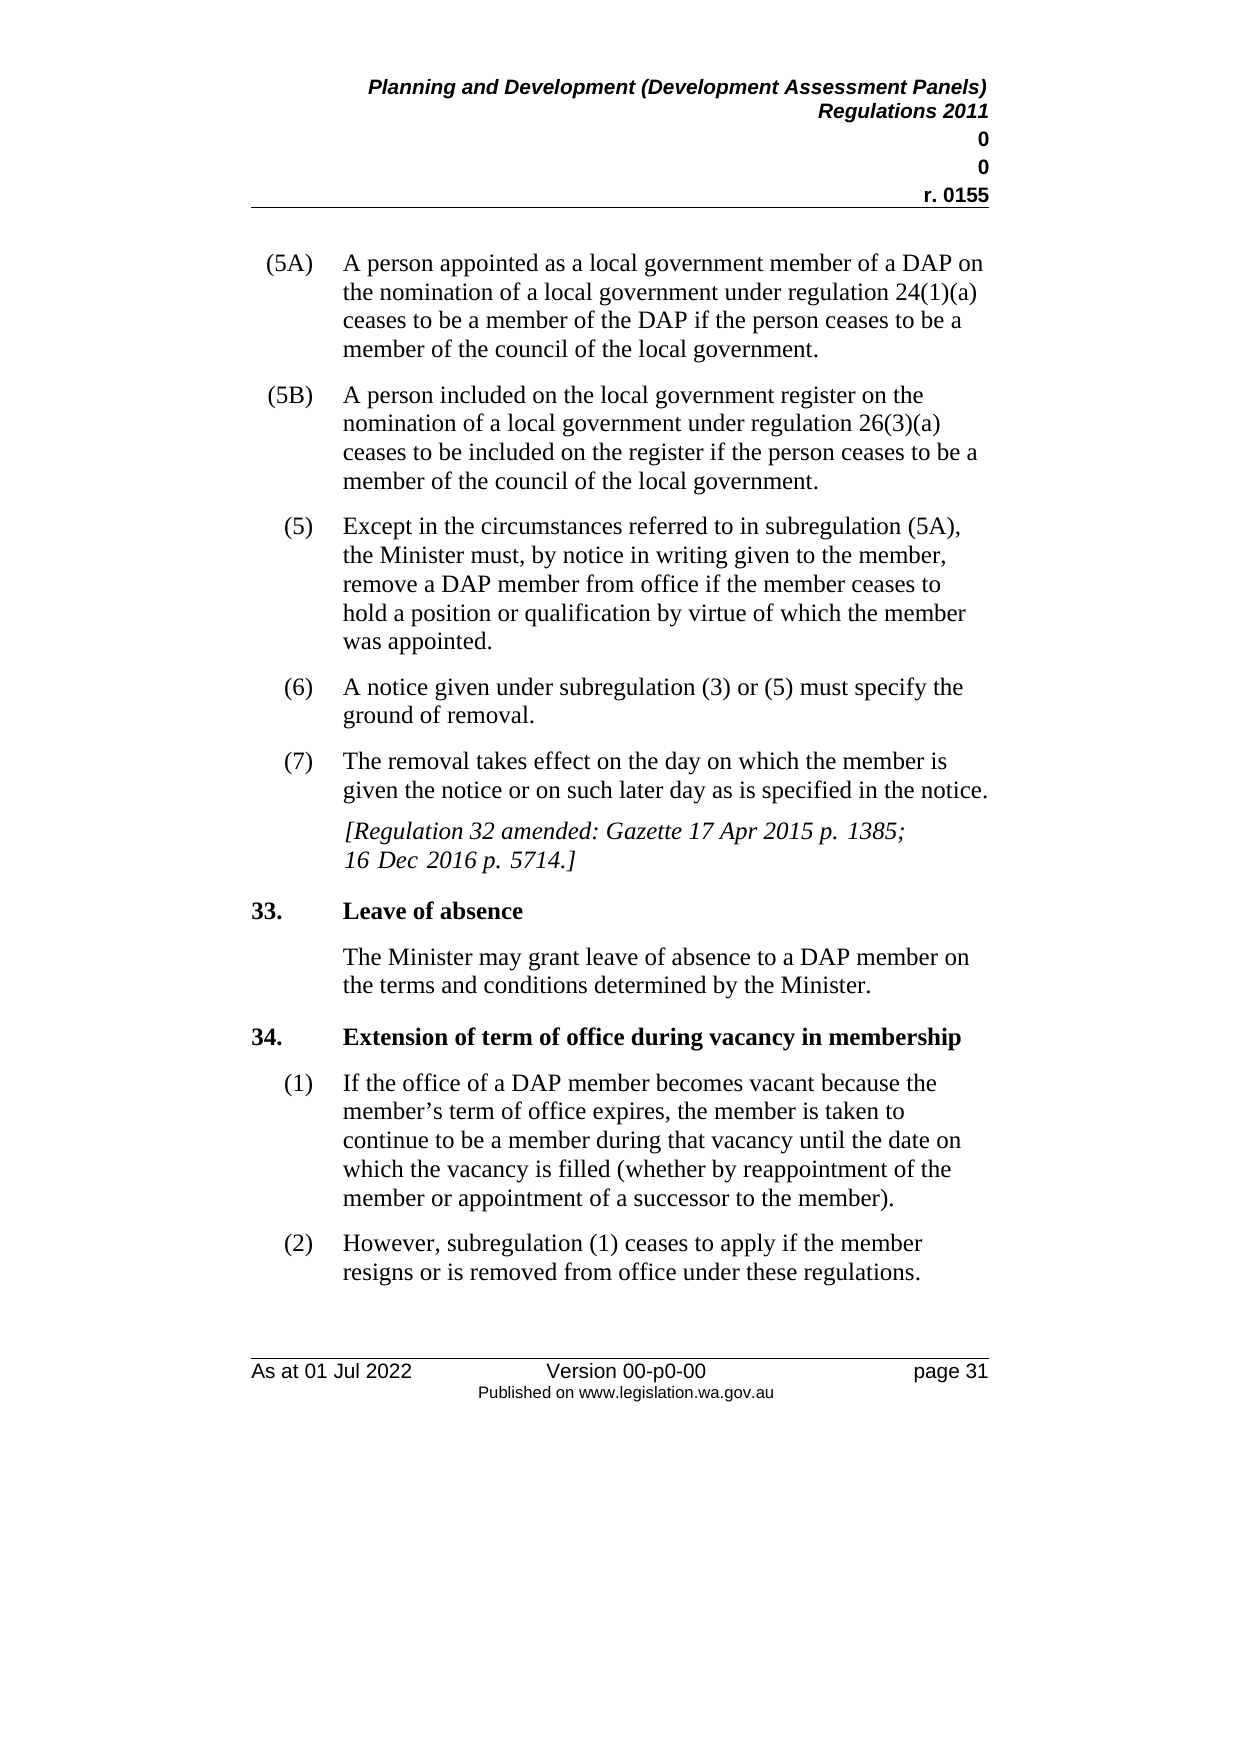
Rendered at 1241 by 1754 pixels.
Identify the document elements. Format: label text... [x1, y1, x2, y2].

text (5B) A person included on the local government register on the nomination of a local government under regulation 26(3)(a) ceases to be included on the register if the person ceases to be a member of the council of the local government. [251, 380, 989, 495]
text (1) If the office of a DAP member becomes vacant because the member’s term of office expires, the member is taken to continue to be a member during that vacancy until the date on which the vacancy is filled (whether by reappointment of the member or appointment of a successor to the member). [251, 1068, 989, 1211]
text (5) Except in the circumstances referred to in subregulation (5A), the Minister must, by notice in writing given to the member, remove a DAP member from office if the member ceases to hold a position or qualification by virtue of which the member was appointed. [251, 511, 989, 655]
text (2) However, subregulation (1) ceases to apply if the member resigns or is removed from office under these regulations. [251, 1228, 989, 1286]
subtitle 34. Extension of term of office during vacancy in membership [251, 1022, 989, 1051]
text The Minister may grant leave of absence to a DAP member on the terms and conditions determined by the Minister. [251, 942, 989, 999]
text (7) The removal takes effect on the day on which the member is given the notice or on such later day as is specified in the notice. [251, 746, 989, 803]
subtitle 33. Leave of absence [251, 896, 989, 925]
text (5A) A person appointed as a local government member of a DAP on the nomination of a local government under regulation 24(1)(a) ceases to be a member of the DAP if the person ceases to be a member of the council of the local government. [251, 248, 989, 363]
text (6) A notice given under subregulation (3) or (5) must specify the ground of removal. [251, 672, 989, 729]
text [Regulation 32 amended: Gazette 17 Apr 2015 p. 1385; 16 Dec 2016 p. 5714.] [251, 816, 989, 873]
